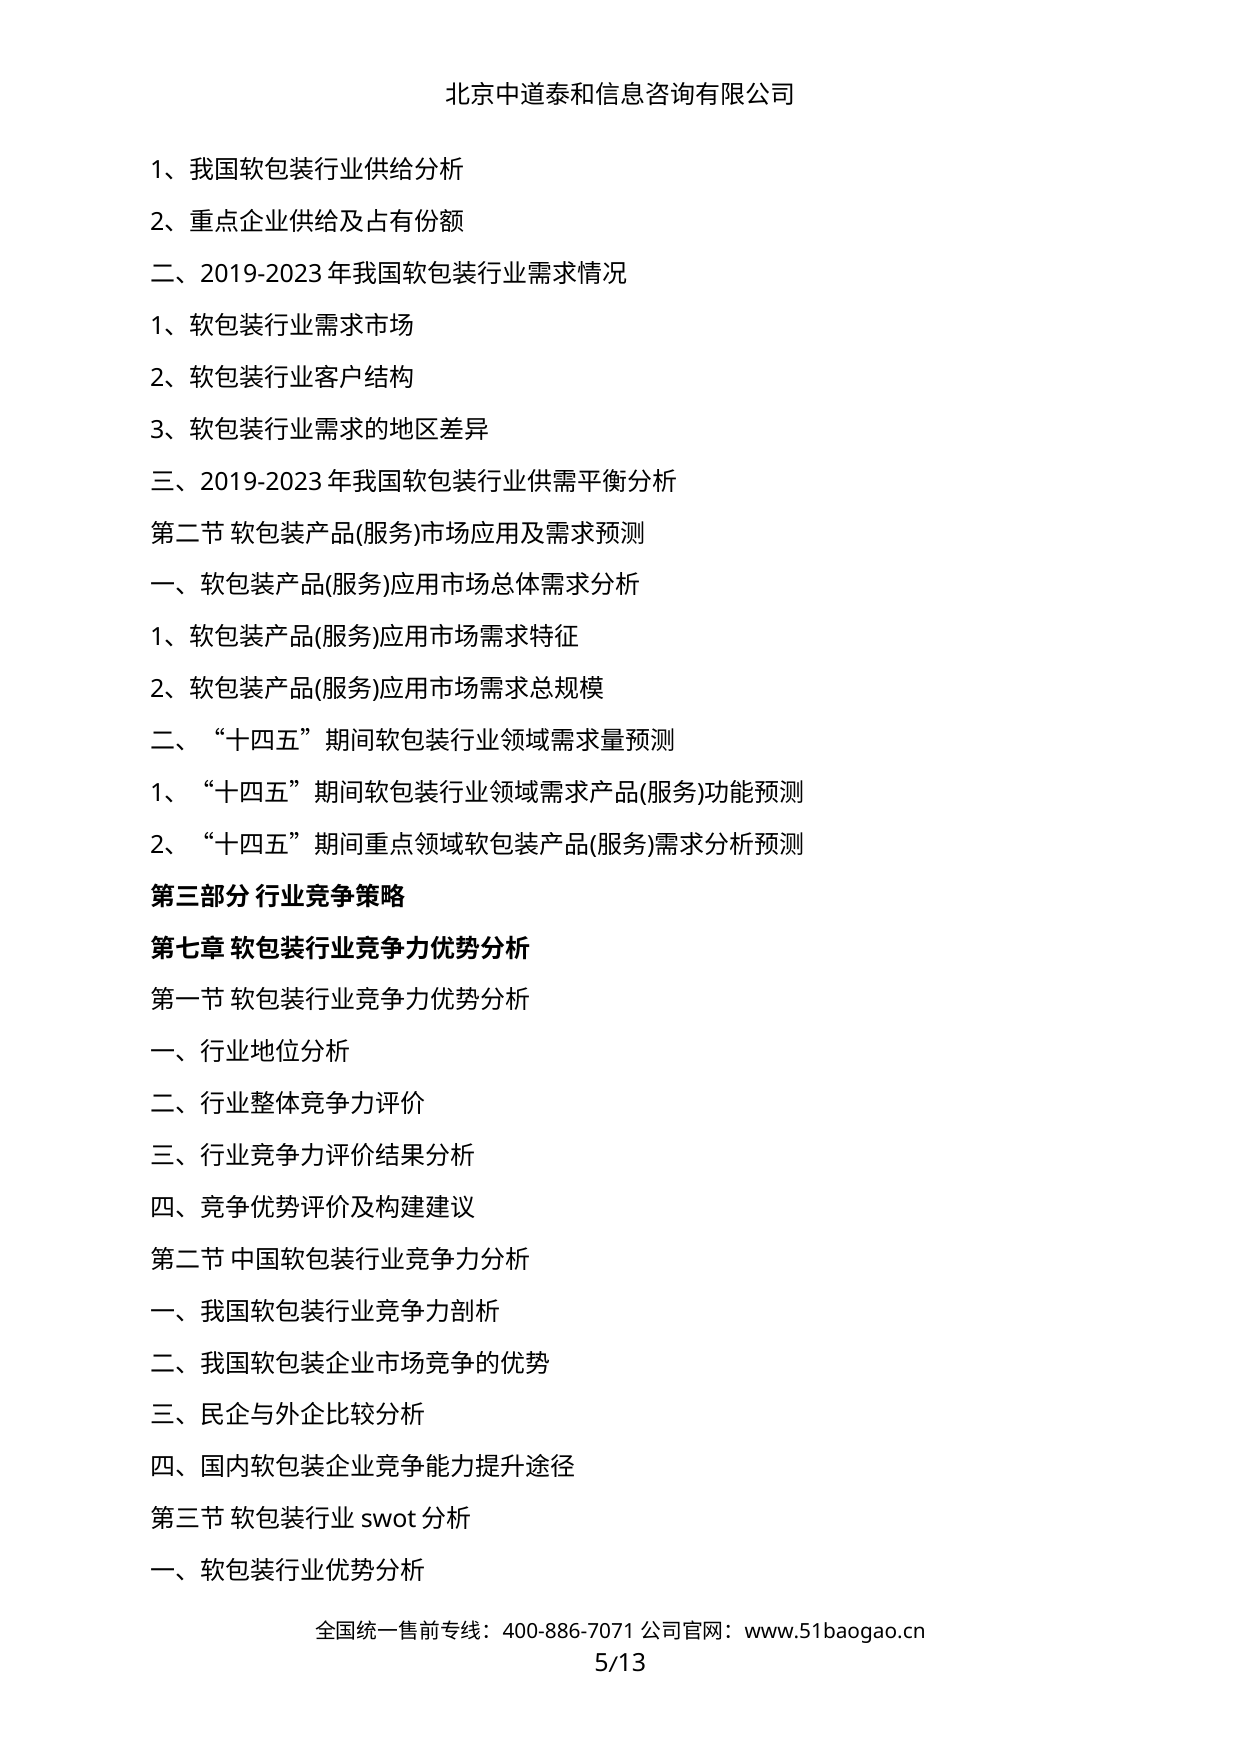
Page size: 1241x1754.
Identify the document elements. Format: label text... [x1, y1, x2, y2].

text 四、国内软包装企业竞争能力提升途径 [150, 1447, 1090, 1483]
text 2、重点企业供给及占有份额 [150, 202, 1090, 238]
text 第三部分 行业竞争策略 [150, 876, 1090, 912]
text 一、软包装产品(服务)应用市场总体需求分析 [150, 565, 1090, 601]
text 一、行业地位分析 [150, 1032, 1090, 1068]
text 1、“十四五”期间软包装行业领域需求产品(服务)功能预测 [150, 772, 1090, 809]
text 三、行业竞争力评价结果分析 [150, 1136, 1090, 1172]
text 二、行业整体竞争力评价 [150, 1084, 1090, 1120]
text 第一节 软包装行业竞争力优势分析 [150, 980, 1090, 1016]
text 二、我国软包装企业市场竞争的优势 [150, 1343, 1090, 1379]
text 2、软包装产品(服务)应用市场需求总规模 [150, 669, 1090, 705]
text 二、2019-2023年我国软包装行业需求情况 [150, 254, 1090, 290]
text 二、“十四五”期间软包装行业领域需求量预测 [150, 721, 1090, 757]
text 第七章 软包装行业竞争力优势分析 [150, 928, 1090, 964]
text 一、我国软包装行业竞争力剖析 [150, 1291, 1090, 1327]
text 2、“十四五”期间重点领域软包装产品(服务)需求分析预测 [150, 824, 1090, 861]
text 2、软包装行业客户结构 [150, 357, 1090, 394]
text 三、民企与外企比较分析 [150, 1395, 1090, 1431]
text 1、软包装产品(服务)应用市场需求特征 [150, 617, 1090, 653]
text 四、竞争优势评价及构建建议 [150, 1187, 1090, 1224]
text 三、2019-2023年我国软包装行业供需平衡分析 [150, 461, 1090, 497]
text 1、软包装行业需求市场 [150, 306, 1090, 342]
text 一、软包装行业优势分析 [150, 1551, 1090, 1587]
text 3、软包装行业需求的地区差异 [150, 409, 1090, 446]
text 第二节 中国软包装行业竞争力分析 [150, 1239, 1090, 1276]
text 第三节 软包装行业swot分析 [150, 1499, 1090, 1535]
text 1、我国软包装行业供给分析 [150, 150, 1090, 186]
text 第二节 软包装产品(服务)市场应用及需求预测 [150, 513, 1090, 549]
